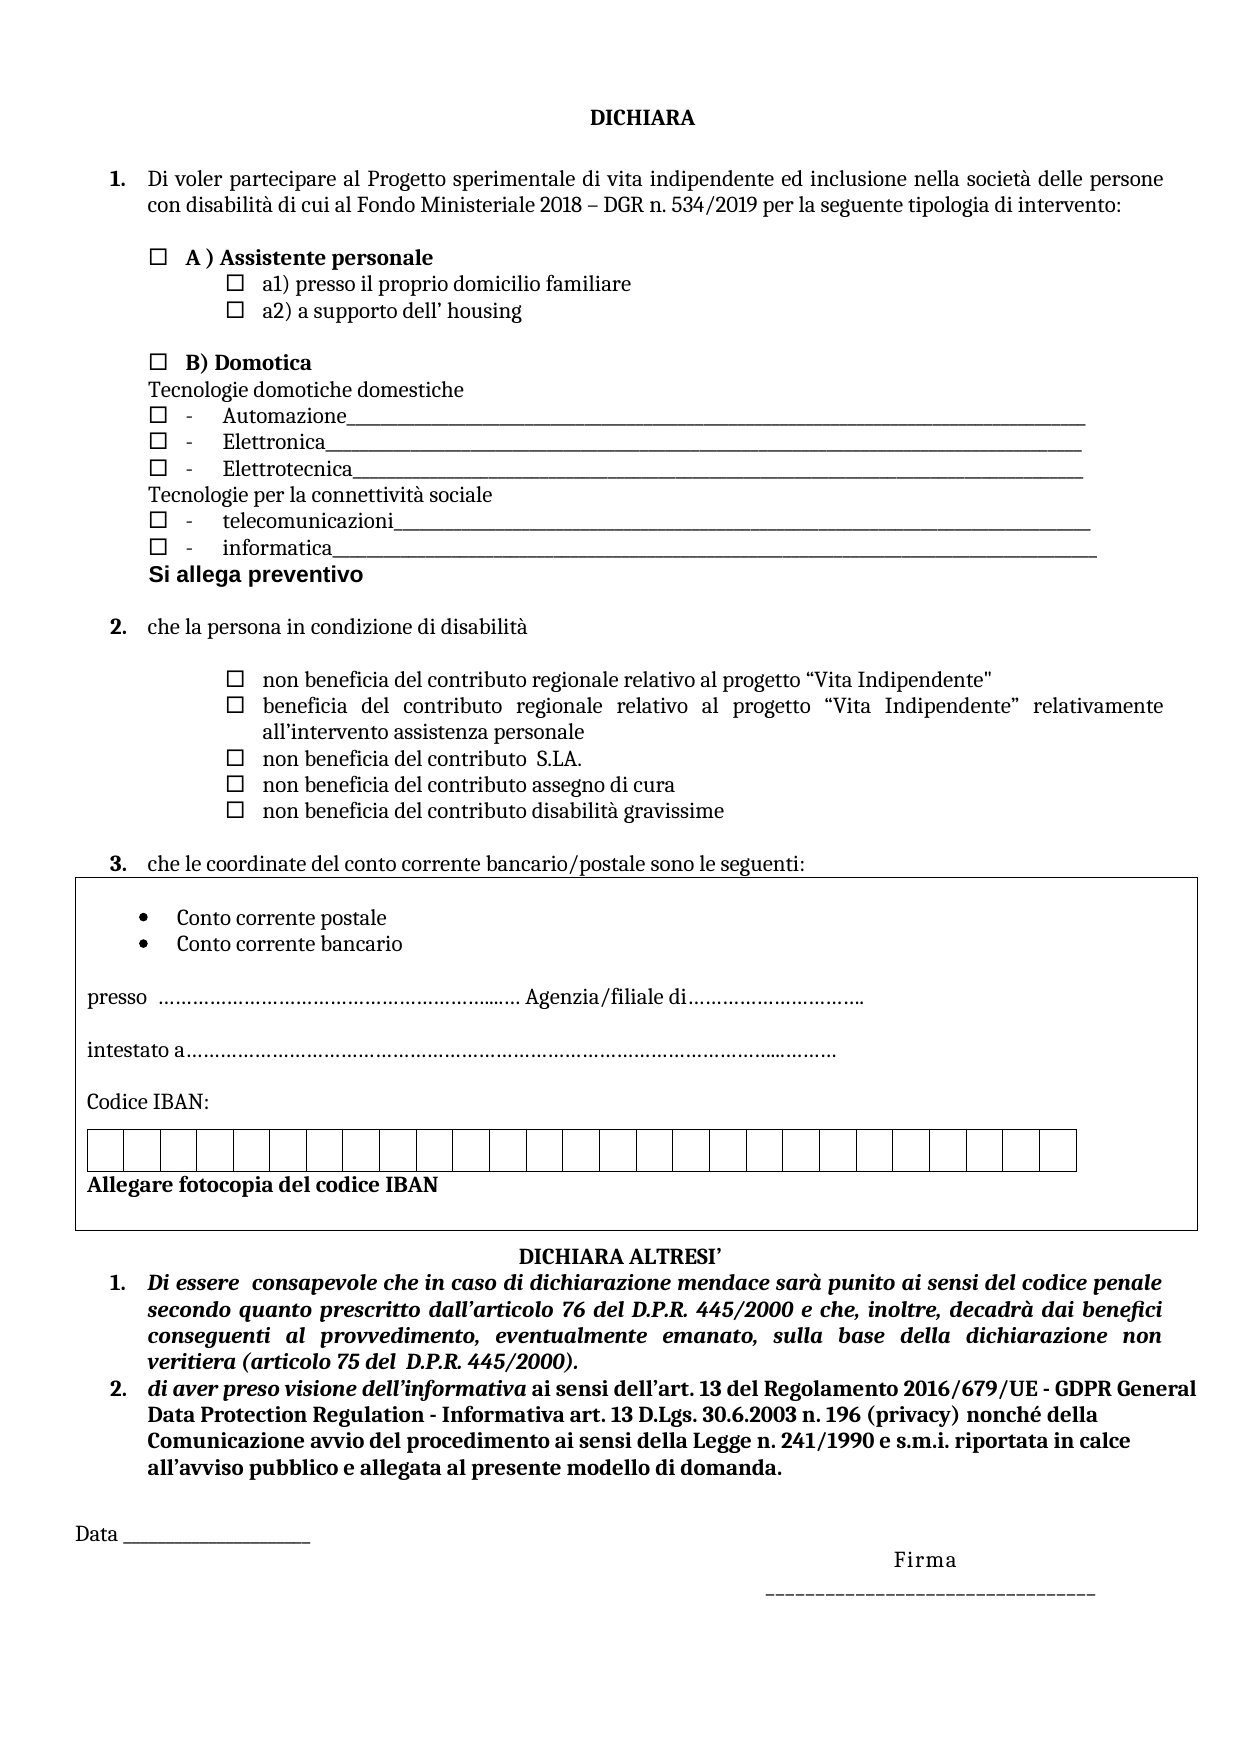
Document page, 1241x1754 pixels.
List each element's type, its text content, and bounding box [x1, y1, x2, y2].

list non beneficia del contributo assegno di cura [225, 772, 1165, 798]
list - Elettronica_________________________________________________________________________________________ [148, 429, 1165, 456]
text DICHIARA ALTRESI’ [75, 1231, 1165, 1270]
list - telecomunicazioni__________________________________________________________________________________ [148, 508, 1165, 534]
list non beneficia del contributo disabilità gravissime [225, 798, 1165, 824]
list non beneficia del contributo S.LA. [225, 745, 1165, 772]
text Si allega preventivo [110, 561, 1165, 587]
text Tecnologie domotiche domestiche [148, 376, 1165, 403]
list beneficia del contributo regionale relativo al progetto “Vita Indipendente” relativamente all’intervento assistenza personale [225, 693, 1165, 745]
list DICHIARA [119, 105, 1165, 132]
text _________________________________ [75, 1573, 1165, 1599]
list a1) presso il proprio domicilio familiare [225, 271, 1165, 297]
list B) Domotica [148, 350, 1165, 376]
list di aver preso visione dell’informativa ai sensi dell’art. 13 del Regolamento 2016/679/UE - GDPR General Data Protection Regulation - Informativa art. 13 D.Lgs. 30.6.2003 n. 196 (privacy) nonché della Comunicazione avvio del procedimento ai sensi della Legge n. 241/1990 e s.m.i. riportata in calce all’avviso pubblico e allegata al presente modello di domanda. [110, 1376, 1218, 1481]
text Firma [75, 1547, 1165, 1573]
list Di voler partecipare al Progetto sperimentale di vita indipendente ed inclusione nella società delle persone con disabilità di cui al Fondo Ministeriale 2018 – DGR n. 534/2019 per la seguente tipologia di intervento: [110, 166, 1165, 218]
text Tecnologie per la connettività sociale [148, 482, 1165, 508]
list a2) a supporto dell’ housing [225, 297, 1165, 324]
table_header Conto corrente postale Conto corrente bancario presso …………………………………………………....… Agenzia/filiale di…………………………. intestato a…………………………………………………………………………………………...……… Codice IBAN: Allegare fotocopia del codice IBAN [76, 878, 1197, 1229]
list - Elettrotecnica______________________________________________________________________________________ [148, 456, 1165, 482]
list - informatica__________________________________________________________________________________________ [148, 534, 1165, 561]
text Data ______________________ [75, 1521, 1165, 1547]
list non beneficia del contributo regionale relativo al progetto “Vita Indipendente" [225, 666, 1165, 693]
list che le coordinate del conto corrente bancario/postale sono le seguenti: [110, 851, 1165, 877]
list Di essere consapevole che in caso di dichiarazione mendace sarà punito ai sensi del codice penale secondo quanto prescritto dall’articolo 76 del D.P.R. 445/2000 e che, inoltre, decadrà dai benefici conseguenti al provvedimento, eventualmente emanato, sulla base della dichiarazione non veritiera (articolo 75 del D.P.R. 445/2000). [110, 1270, 1165, 1376]
list A ) Assistente personale [148, 245, 1165, 271]
list - Automazione_______________________________________________________________________________________ [148, 403, 1165, 429]
list che la persona in condizione di disabilità [110, 614, 1165, 640]
